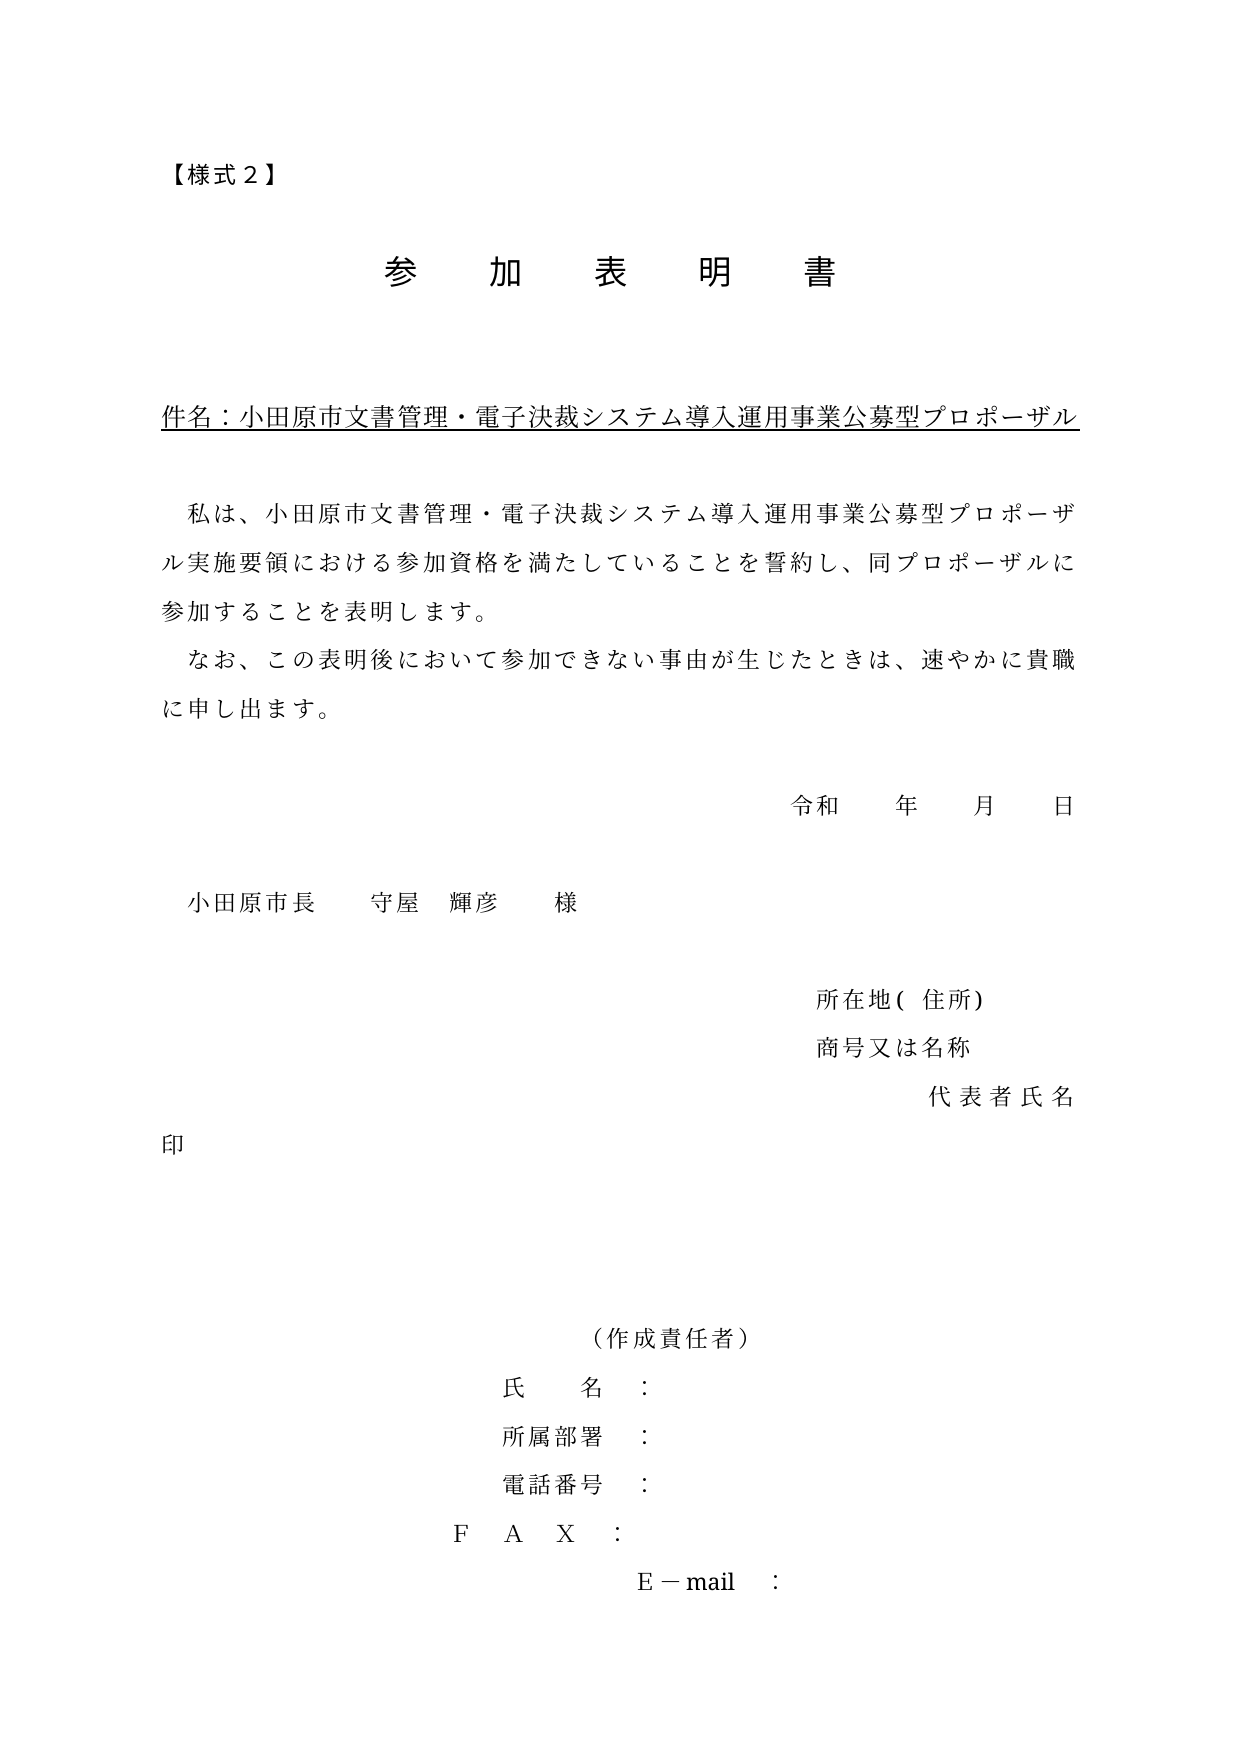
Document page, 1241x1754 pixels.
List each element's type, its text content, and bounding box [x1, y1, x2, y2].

text （作成責任者） [161, 1314, 1079, 1362]
text 令和 年 月 日 [161, 780, 1079, 828]
text 電話番号 ： [161, 1459, 1079, 1508]
text 所在地(住所) [161, 974, 1079, 1023]
text 所属部署 ： [161, 1411, 1079, 1459]
text なお、この表明後において参加できない事由が生じたときは、速やかに貴職に申し出ます。 [161, 634, 1079, 731]
text 参 加 表 明 書 [161, 246, 1079, 294]
text Ｅ－mail ： [161, 1557, 1079, 1605]
text 代表者氏名 印 [161, 1071, 1079, 1168]
text 商号又は名称 [161, 1023, 1079, 1071]
text 件名：小田原市文書管理・電子決裁システム導入運用事業公募型プロポーザル [161, 392, 1079, 429]
text 氏 名 ： [161, 1362, 1079, 1411]
text 私は、小田原市文書管理・電子決裁システム導入運用事業公募型プロポーザル実施要領における参加資格を満たしていることを誓約し、同プロポーザルに参加することを表明します。 [161, 489, 1079, 634]
text 小田原市長 守屋 輝彦 様 [161, 877, 1079, 926]
text Ｆ Ａ Ｘ ： [161, 1508, 1079, 1557]
text 【様式２】 [161, 149, 1079, 197]
